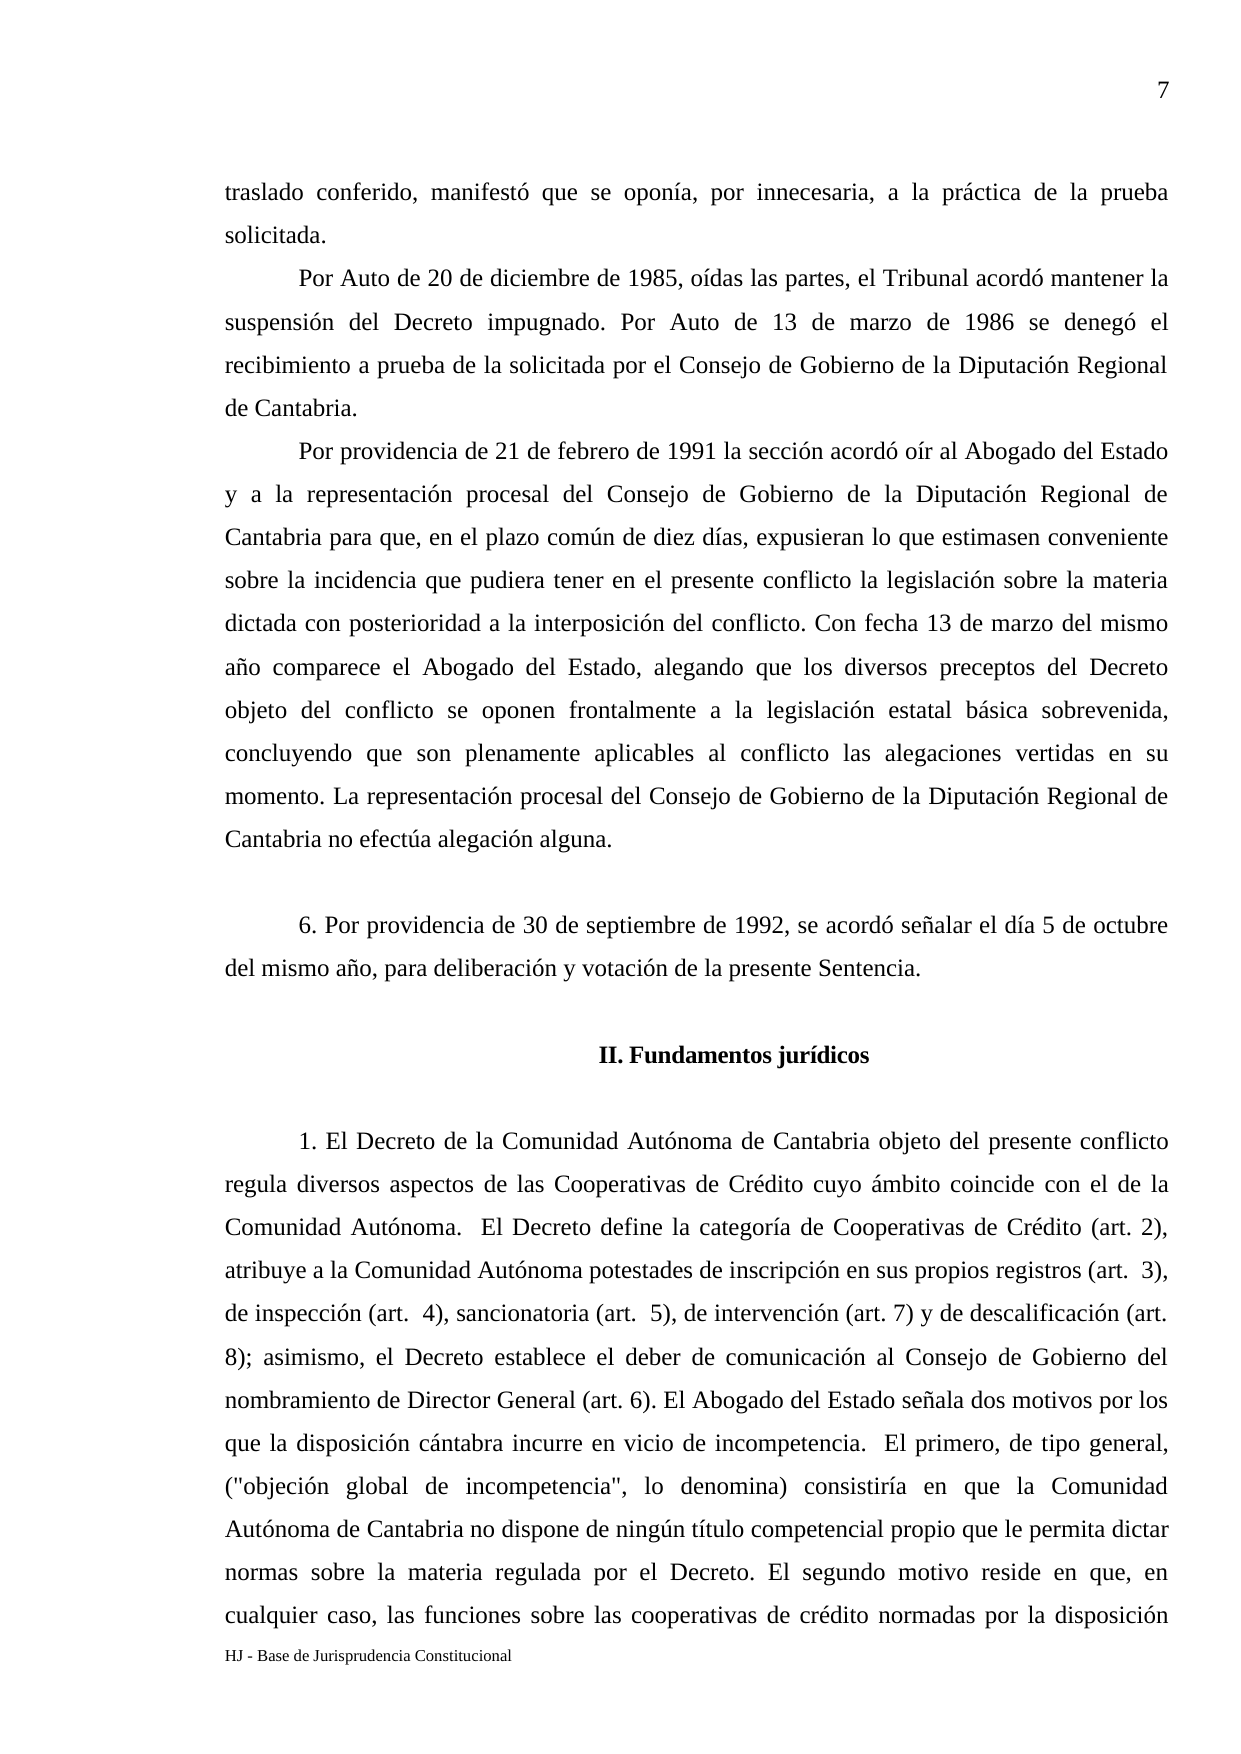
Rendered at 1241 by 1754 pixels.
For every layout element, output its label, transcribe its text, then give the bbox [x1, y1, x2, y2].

text 6. Por providencia de 30 de septiembre de 1992, se acordó señalar el día 5 de octubre del mismo año, para deliberación y votación de la presente Sentencia. [224, 910, 1169, 982]
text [224, 177, 1169, 249]
text Por providencia de 21 de febrero de 1991 la sección acordó oír al Abogado del Estado y a la representación procesal del Consejo de Gobierno de la Diputación Regional de Cantabria para que, en el plazo común de diez días, expusieran lo que estimasen conveniente sobre la incidencia que pudiera tener en el presente conflicto la legislación sobre la materia dictada con posterioridad a la interposición del conflicto. Con fecha 13 de marzo del mismo año comparece el Abogado del Estado, alegando que los diversos preceptos del Decreto objeto del conflicto se oponen frontalmente a la legislación estatal básica sobrevenida, concluyendo que son plenamente aplicables al conflicto las alegaciones vertidas en su momento. La representación procesal del Consejo de Gobierno de la Diputación Regional de Cantabria no efectúa alegación alguna. [224, 436, 1169, 853]
text Por Auto de 20 de diciembre de 1985, oídas las partes, el Tribunal acordó mantener la suspensión del Decreto impugnado. Por Auto de 13 de marzo de 1986 se denegó el recibimiento a prueba de la solicitada por el Consejo de Gobierno de la Diputación Regional de Cantabria. [224, 263, 1169, 422]
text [224, 1126, 1169, 1629]
subtitle II. Fundamentos jurídicos [224, 1040, 1169, 1068]
